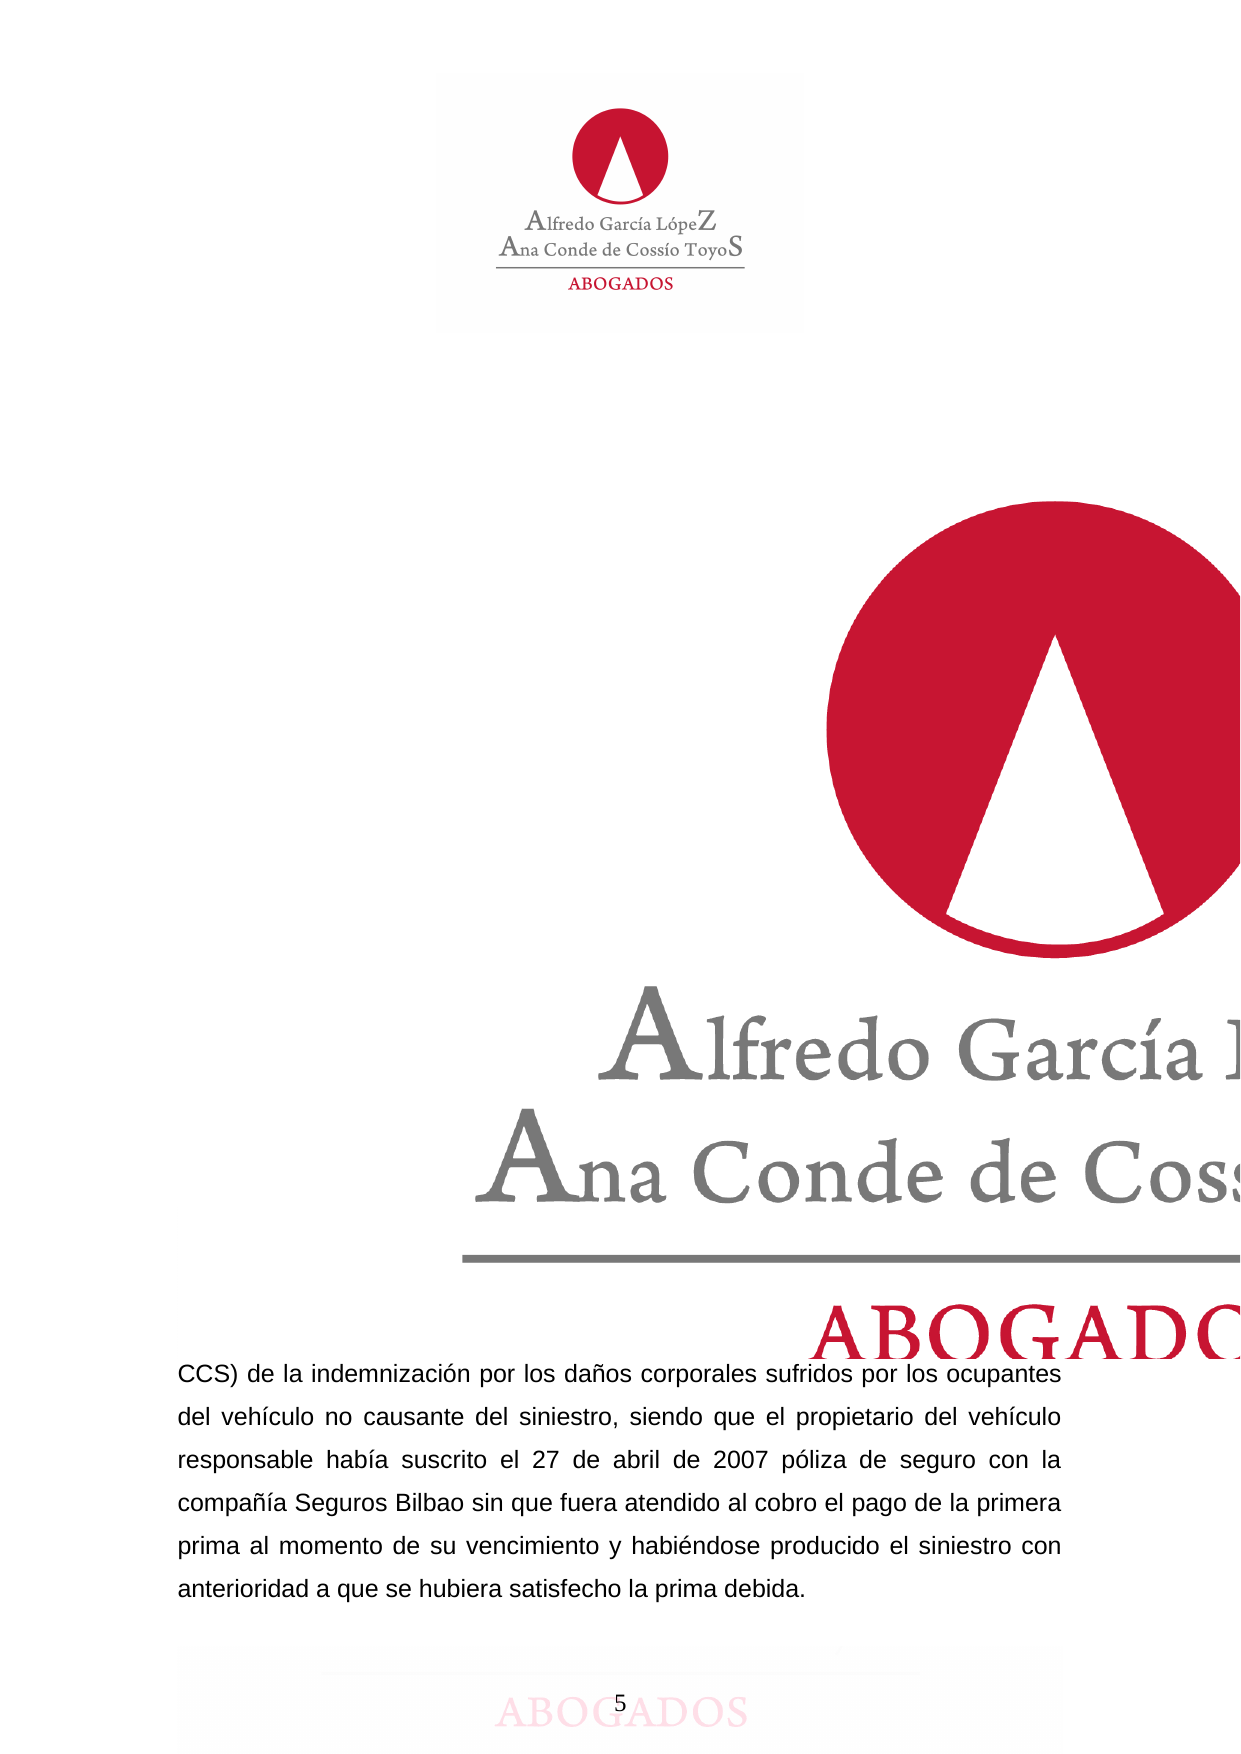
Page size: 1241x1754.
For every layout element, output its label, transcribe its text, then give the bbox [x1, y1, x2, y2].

picture [177, 73, 1241, 1359]
text El supuesto de hecho de la sentencia de Pleno de fecha 10 de septiembre de 2015 se refiere a un siniestro de circulación acaecido en fecha 1 de agosto de 2007 y causado por un vehículo que circulaba sin asegurar haciéndose cargo el Consorcio de Compensación de Seguros (en adelante CCS) de la indemnización por los daños corporales sufridos por los ocupantes del vehículo no causante del siniestro, siendo que el propietario del vehículo responsable había suscrito el 27 de abril de 2007 póliza de seguro con la compañía Seguros Bilbao sin que fuera atendido al cobro el pago de la primera prima al momento de su vencimiento y habiéndose producido el siniestro con anterioridad a que se hubiera satisfecho la prima debida. [177, 1359, 1063, 1603]
